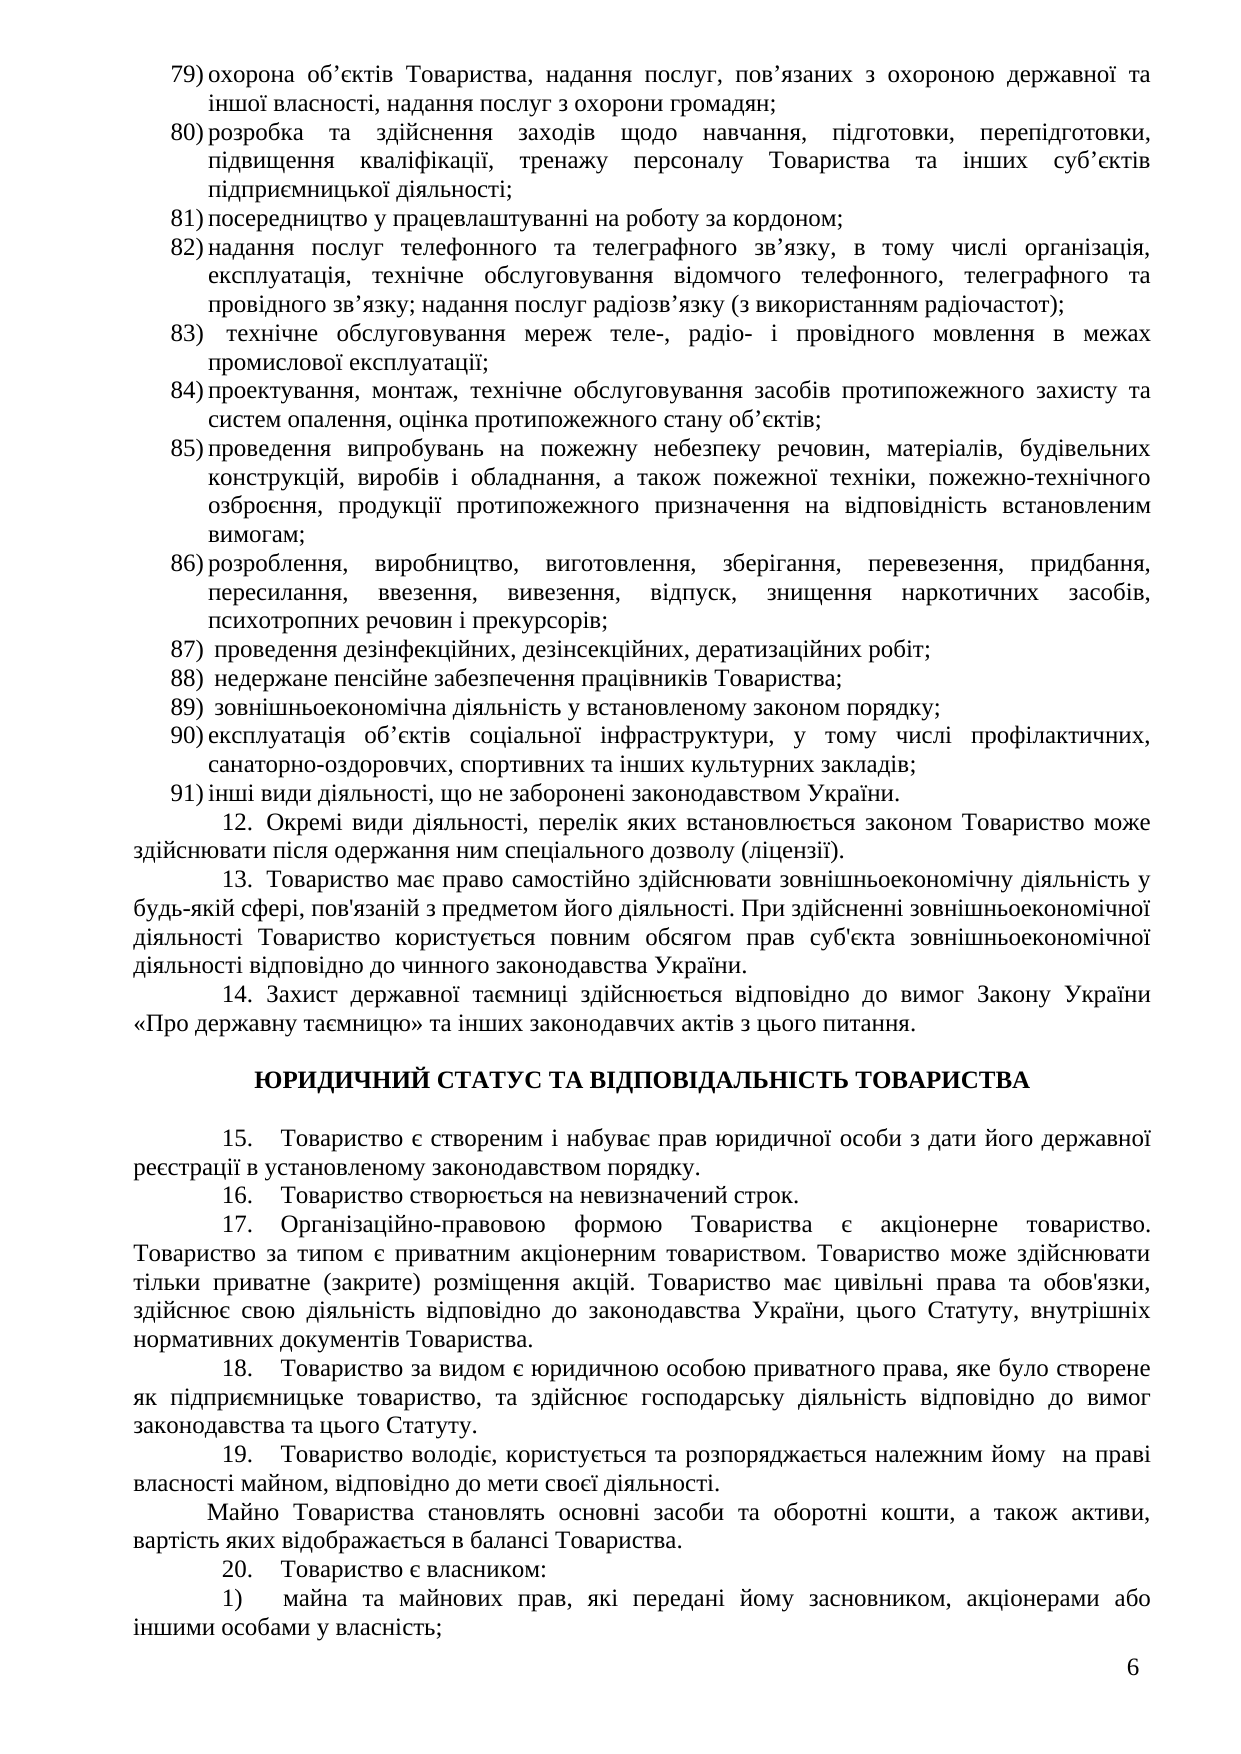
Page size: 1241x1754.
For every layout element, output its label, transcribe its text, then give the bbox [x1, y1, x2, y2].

list проведення дезінфекційних, дезінсекційних, дератизаційних робіт; [170, 634, 1152, 663]
list Організаційно-правовою формою Товариства є акціонерне товариство. Товариство за типом є приватним акціонерним товариством. Товариство може здійснювати тільки приватне (закрите) розміщення акцій. Товариство має цивільні права та обов'язки, здійснює свою діяльність відповідно до законодавства України, цього Статуту, внутрішніх нормативних документів Товариства. [133, 1209, 1152, 1353]
list Товариство є створеним і набуває прав юридичної особи з дати його державної реєстрації в установленому законодавством порядку. [133, 1123, 1152, 1180]
list інші види діяльності, що не заборонені законодавством України. [170, 778, 1152, 807]
list зовнішньоекономічна діяльність у встановленому законом порядку; [170, 692, 1152, 720]
list Товариство є власником: [133, 1554, 1152, 1583]
text Майно Товариства становлять основні засоби та оборотні кошти, а також активи, вартість яких відображається в балансі Товариства. [133, 1497, 1152, 1554]
list майна та майнових прав, які передані йому засновником, акціонерами або іншими особами у власність; [133, 1583, 1152, 1640]
list розроблення, виробництво, виготовлення, зберігання, перевезення, придбання, пересилання, ввезення, вивезення, відпуск, знищення наркотичних засобів, психотропних речовин і прекурсорів; [170, 548, 1152, 634]
list Товариство за видом є юридичною особою приватного права, яке було створене як підприємницьке товариство, та здійснює господарську діяльність відповідно до вимог законодавства та цього Статуту. [133, 1353, 1152, 1439]
list Товариство володіє, користується та розпоряджається належним йому на праві власності майном, відповідно до мети своєї діяльності. [133, 1439, 1152, 1497]
list технічне обслуговування мереж теле-, радіо- і провідного мовлення в межах промислової експлуатації; [170, 318, 1152, 375]
list Товариство створюється на невизначений строк. [133, 1180, 1152, 1209]
list експлуатація об’єктів соціальної інфраструктури, у тому числі профілактичних, санаторно-оздоровчих, спортивних та інших культурних закладів; [170, 720, 1152, 778]
list розробка та здійснення заходів щодо навчання, підготовки, перепідготовки, підвищення кваліфікації, тренажу персоналу Товариства та інших суб’єктів підприємницької діяльності; [170, 117, 1152, 203]
list посередництво у працевлаштуванні на роботу за кордоном; [170, 203, 1152, 232]
list проектування, монтаж, технічне обслуговування засобів протипожежного захисту та систем опалення, оцінка протипожежного стану об’єктів; [170, 375, 1152, 433]
list Товариство має право самостійно здійснювати зовнішньоекономічну діяльність у будь-якій сфері, пов'язаній з предметом його діяльності. При здійсненні зовнішньоекономічної діяльності Товариство користується повним обсягом прав суб'єкта зовнішньоекономічної діяльності відповідно до чинного законодавства України. [133, 864, 1152, 979]
text ЮРИДИЧНИЙ СТАТУС ТА ВІДПОВІДАЛЬНІСТЬ ТОВАРИСТВА [133, 1065, 1152, 1094]
list охорона об’єктів Товариства, надання послуг, пов’язаних з охороною державної та іншої власності, надання послуг з охорони громадян; [170, 59, 1152, 117]
list надання послуг телефонного та телеграфного зв’язку, в тому числі організація, експлуатація, технічне обслуговування відомчого телефонного, телеграфного та провідного зв’язку; надання послуг радіозв’язку (з використанням радіочастот); [170, 232, 1152, 318]
list проведення випробувань на пожежну небезпеку речовин, матеріалів, будівельних конструкцій, виробів і обладнання, а також пожежної техніки, пожежно-технічного озброєння, продукції протипожежного призначення на відповідність встановленим вимогам; [170, 433, 1152, 548]
list недержане пенсійне забезпечення працівників Товариства; [170, 663, 1152, 692]
list Окремі види діяльності, перелік яких встановлюється законом Товариство може здійснювати після одержання ним спеціального дозволу (ліцензії). [133, 807, 1152, 864]
list Захист державної таємниці здійснюється відповідно до вимог Закону України «Про державну таємницю» та інших законодавчих актів з цього питання. [133, 979, 1152, 1037]
